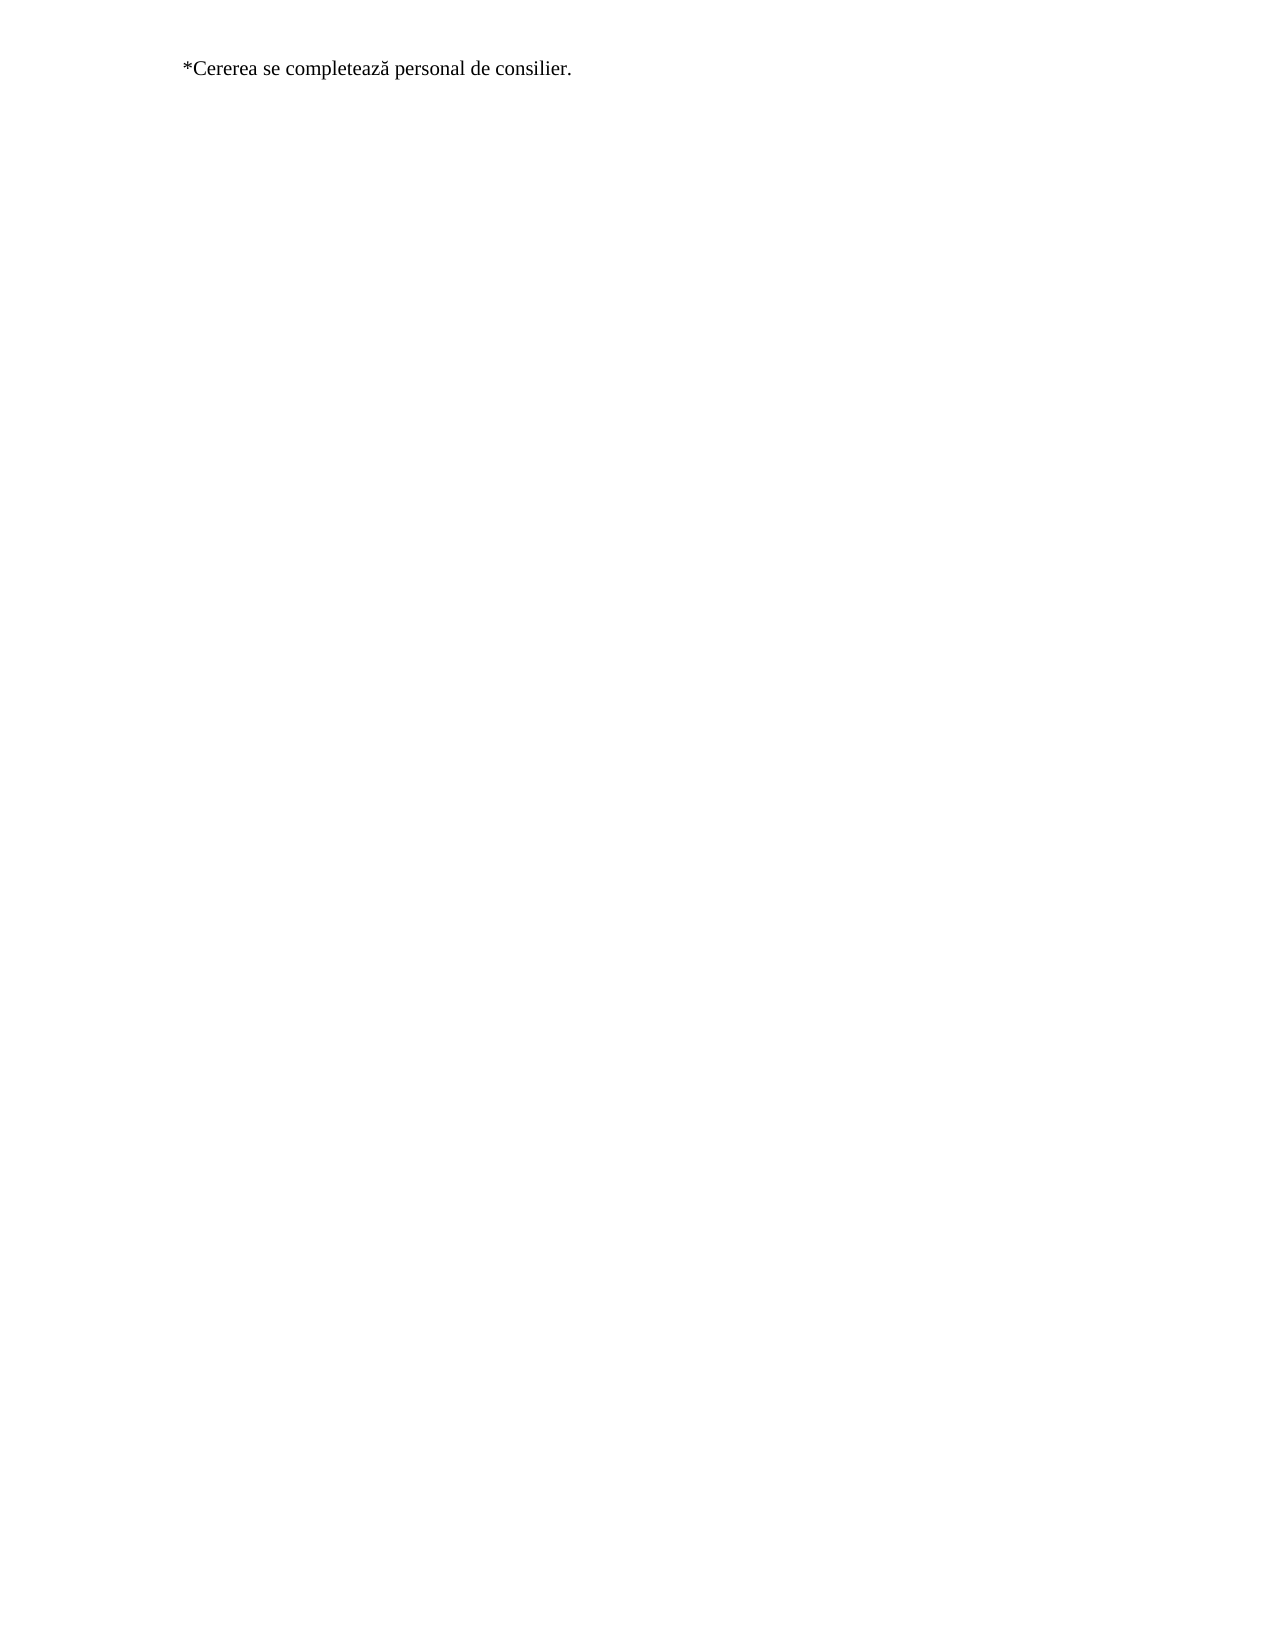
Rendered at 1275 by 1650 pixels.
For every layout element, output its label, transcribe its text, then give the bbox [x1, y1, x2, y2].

text *Cererea se completează personal de consilier. [177, 56, 1152, 80]
